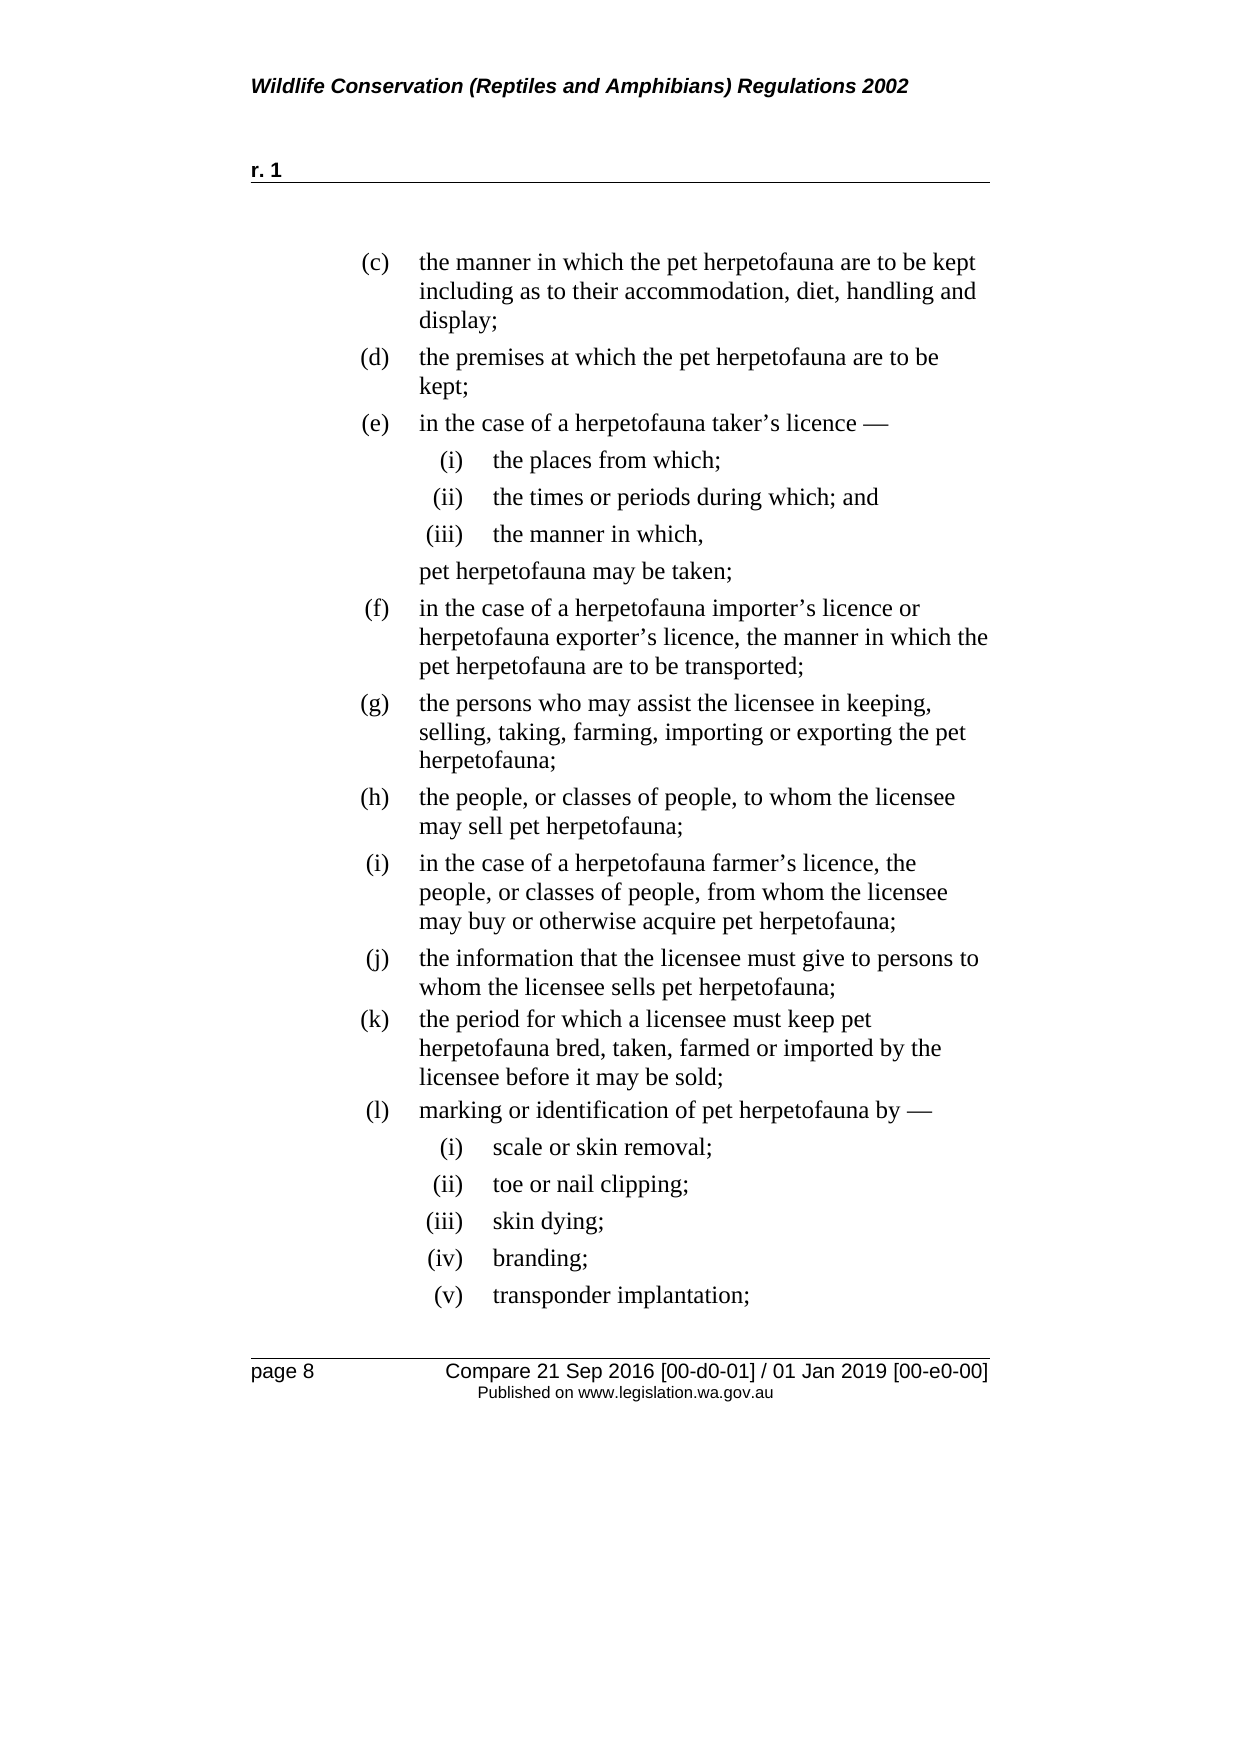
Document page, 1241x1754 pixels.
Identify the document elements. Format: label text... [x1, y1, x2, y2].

text (iii) the manner in which, [251, 519, 990, 548]
text (l) marking or identification of pet herpetofauna by — [251, 1095, 990, 1124]
text (d) the premises at which the pet herpetofauna are to be kept; [251, 342, 990, 399]
text pet herpetofauna may be taken; [251, 556, 990, 585]
text (i) in the case of a herpetofauna farmer’s licence, the people, or classes of people, from whom the licensee may buy or otherwise acquire pet herpetofauna; [251, 848, 990, 934]
text (g) the persons who may assist the licensee in keeping, selling, taking, farming, importing or exporting the pet herpetofauna; [251, 688, 990, 774]
text (e) in the case of a herpetofauna taker’s licence — [251, 408, 990, 437]
text (i) the places from which; [251, 445, 990, 474]
text (iv) branding; [251, 1243, 990, 1272]
text (v) transponder implantation; [251, 1280, 990, 1309]
text (f) in the case of a herpetofauna importer’s licence or herpetofauna exporter’s licence, the manner in which the pet herpetofauna are to be transported; [251, 593, 990, 679]
text (c) the manner in which the pet herpetofauna are to be kept including as to their accommodation, diet, handling and display; [251, 247, 990, 334]
text (j) the information that the licensee must give to persons to whom the licensee sells pet herpetofauna; [251, 943, 990, 1000]
text (ii) the times or periods during which; and [251, 482, 990, 511]
text (k) the period for which a licensee must keep pet herpetofauna bred, taken, farmed or imported by the licensee before it may be sold; [251, 1004, 990, 1091]
text (i) scale or skin removal; [251, 1132, 990, 1161]
text (ii) toe or nail clipping; [251, 1169, 990, 1198]
text (h) the people, or classes of people, to whom the licensee may sell pet herpetofauna; [251, 782, 990, 840]
text (iii) skin dying; [251, 1206, 990, 1235]
